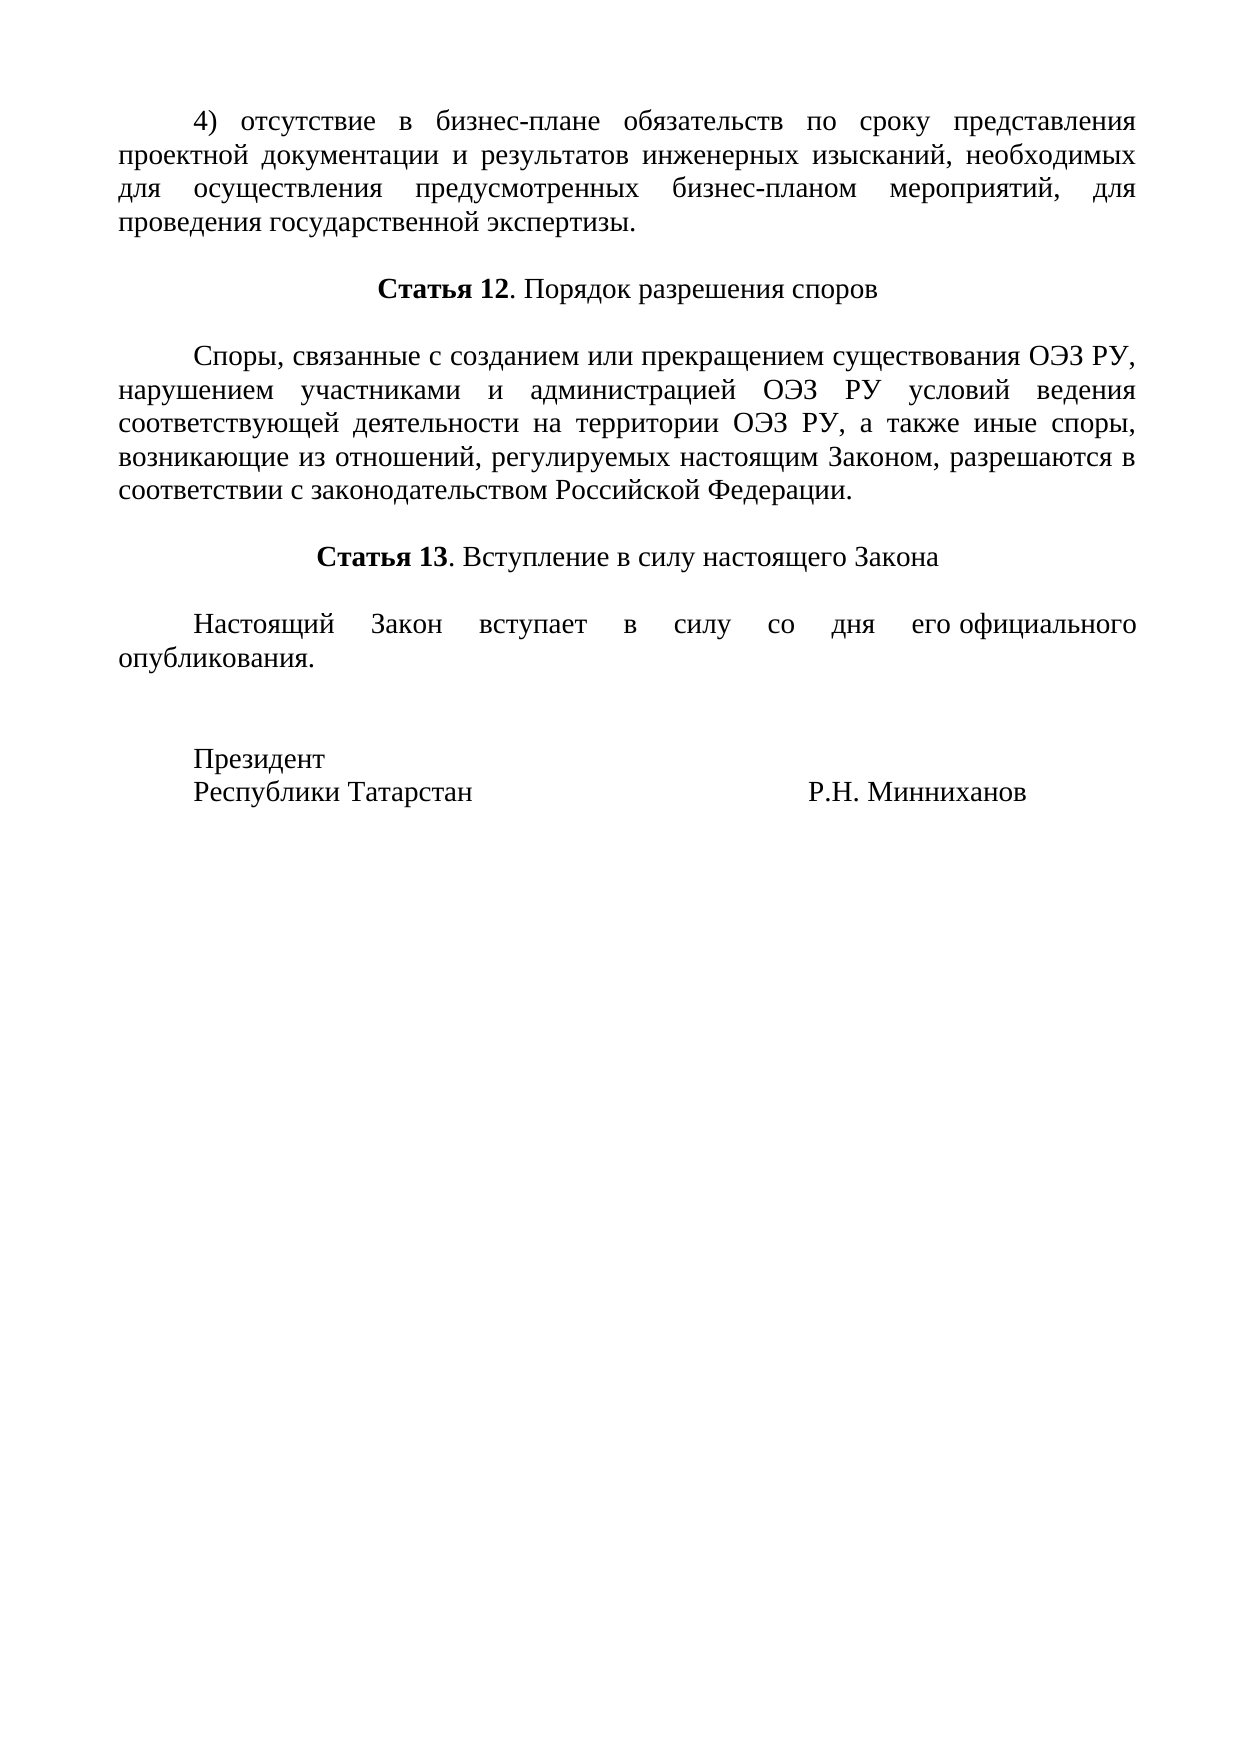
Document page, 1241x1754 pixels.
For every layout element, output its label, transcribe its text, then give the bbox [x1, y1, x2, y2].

text Президент [118, 741, 1137, 774]
text Настоящий Закон вступает в силу со дня его официального опубликования. [118, 607, 1137, 674]
text 4) отсутствие в бизнес-плане обязательств по сроку представления проектной документации и результатов инженерных изысканий, необходимых для осуществления предусмотренных бизнес-планом мероприятий, для проведения государственной экспертизы. [118, 103, 1137, 238]
text Статья 13. Вступление в силу настоящего Закона [118, 539, 1137, 573]
text Статья 12. Порядок разрешения споров [118, 271, 1137, 305]
text Республики Татарстан Р.Н. Минниханов [118, 774, 1137, 808]
text Споры, связанные с созданием или прекращением существования ОЭЗ РУ, нарушением участниками и администрацией ОЭЗ РУ условий ведения соответствующей деятельности на территории ОЭЗ РУ, а также иные споры, возникающие из отношений, регулируемых настоящим Законом, разрешаются в соответствии с законодательством Российской Федерации. [118, 338, 1137, 506]
